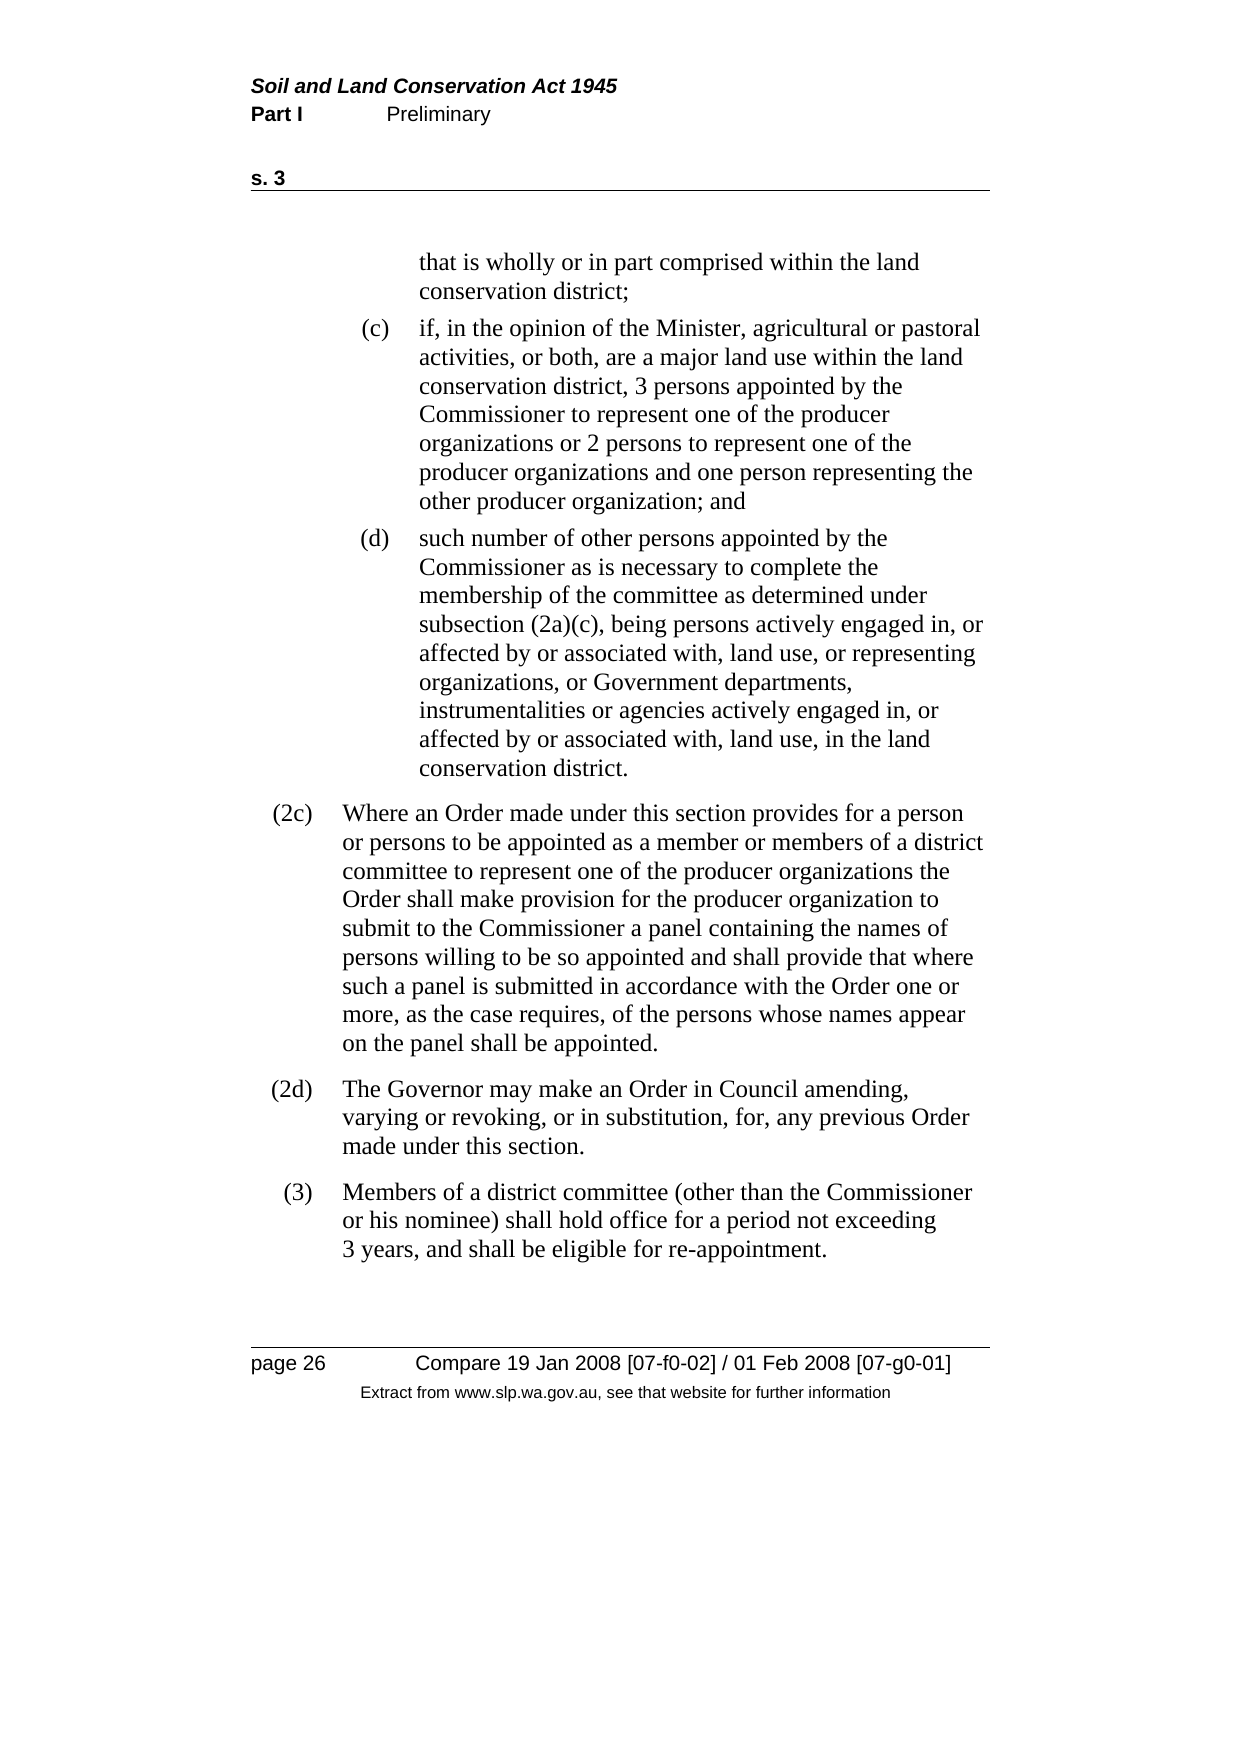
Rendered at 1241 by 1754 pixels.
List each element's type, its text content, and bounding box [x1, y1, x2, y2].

text (c) if, in the opinion of the Minister, agricultural or pastoral activities, or both, are a major land use within the land conservation district, 3 persons appointed by the Commissioner to represent one of the producer organizations or 2 persons to represent one of the producer organizations and one person representing the other producer organization; and [251, 313, 990, 514]
text (2d) The Governor may make an Order in Council amending, varying or revoking, or in substitution, for, any previous Order made under this section. [251, 1074, 990, 1160]
text (3) Members of a district committee (other than the Commissioner or his nominee) shall hold office for a period not exceeding 3 years, and shall be eligible for re-appointment. [251, 1177, 990, 1263]
text (d) such number of other persons appointed by the Commissioner as is necessary to complete the membership of the committee as determined under subsection (2a)(c), being persons actively engaged in, or affected by or associated with, land use, or representing organizations, or Government departments, instrumentalities or agencies actively engaged in, or affected by or associated with, land use, in the land conservation district. [251, 523, 990, 782]
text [251, 247, 990, 305]
text (2c) Where an Order made under this section provides for a person or persons to be appointed as a member or members of a district committee to represent one of the producer organizations the Order shall make provision for the producer organization to submit to the Commissioner a panel containing the names of persons willing to be so appointed and shall provide that where such a panel is submitted in accordance with the Order one or more, as the case requires, of the persons whose names appear on the panel shall be appointed. [251, 798, 990, 1057]
